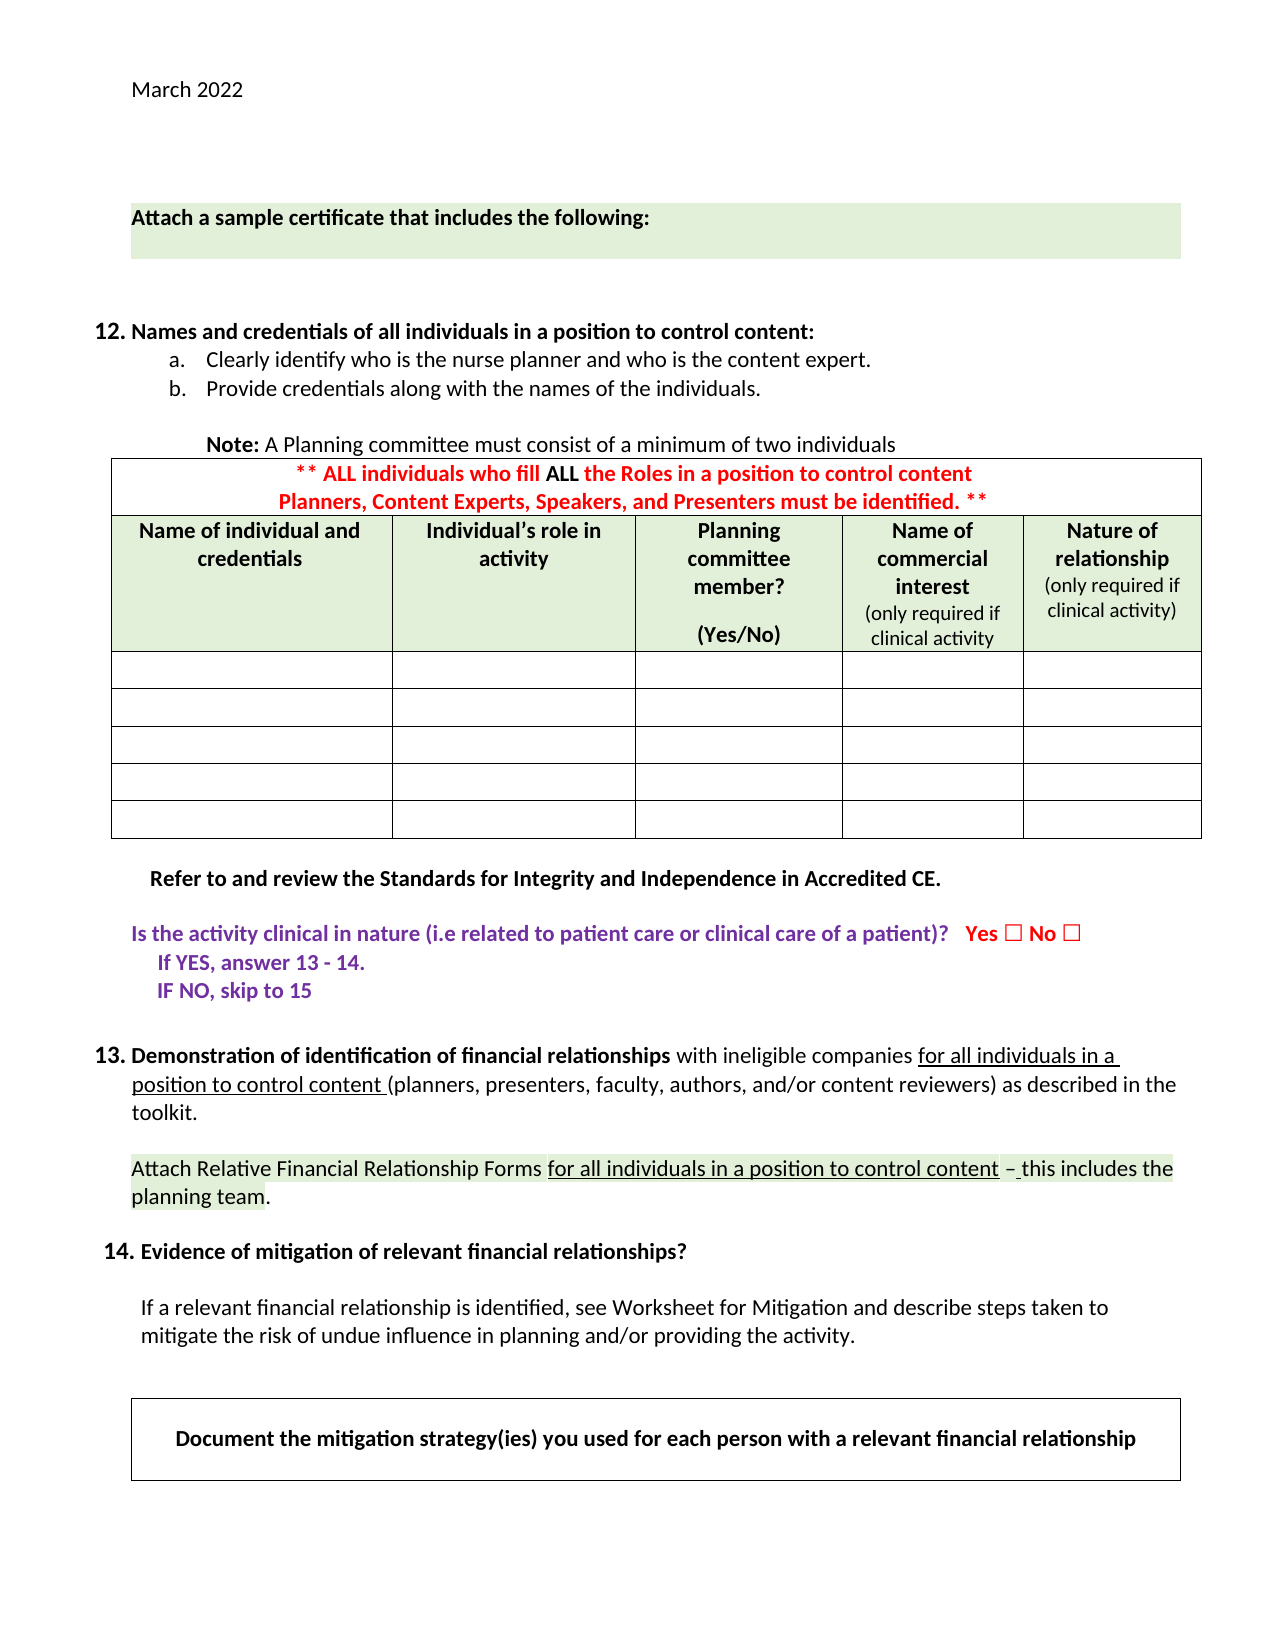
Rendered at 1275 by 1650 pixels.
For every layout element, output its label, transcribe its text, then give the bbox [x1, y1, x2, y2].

table_cell [1024, 727, 1201, 763]
table_cell [843, 652, 1023, 688]
list Provide credentials along with the names of the individuals. [169, 374, 1181, 402]
table_cell [393, 764, 635, 800]
table_cell [636, 652, 842, 688]
table_cell Planning committee member? (Yes/No) [636, 516, 842, 651]
table_cell [393, 652, 635, 688]
table_cell [393, 801, 635, 838]
table_cell Name of individual and credentials [112, 516, 392, 651]
table_cell [636, 801, 842, 838]
table_cell [112, 801, 392, 838]
table_cell [843, 801, 1023, 838]
table_header Document the mitigation strategy(ies) you used for each person with a relevant financial relationship [132, 1399, 1180, 1480]
table_cell [112, 727, 392, 763]
table_cell [843, 689, 1023, 726]
list Demonstration of identification of financial relationships with ineligible companies for all individuals in a position to control content (planners, presenters, faculty, authors, and/or content reviewers) as described in the toolkit. [94, 1039, 1181, 1126]
list Names and credentials of all individuals in a position to control content: [94, 315, 1181, 346]
table_cell [1024, 689, 1201, 726]
table_cell [843, 727, 1023, 763]
table_cell [1024, 764, 1201, 800]
table_cell [1024, 801, 1201, 838]
table_cell [843, 764, 1023, 800]
list Attach a sample certificate that includes the following: [131, 203, 1181, 231]
list Clearly identify who is the nurse planner and who is the content expert. [169, 346, 1181, 374]
table_cell [112, 689, 392, 726]
table_cell Nature of relationship (only required if clinical activity) [1024, 516, 1201, 651]
table_cell [112, 652, 392, 688]
list Note: A Planning committee must consist of a minimum of two individuals [206, 430, 1181, 458]
text Refer to and review the Standards for Integrity and Independence in Accredited CE. [150, 864, 1181, 892]
table_cell [636, 764, 842, 800]
table_cell Name of commercial interest (only required if clinical activity [843, 516, 1023, 651]
text Attach Relative Financial Relationship Forms for all individuals in a position to control content – this includes the planning team. [265, 1154, 1181, 1210]
table_cell [1024, 652, 1201, 688]
text Is the activity clinical in nature (i.e related to patient care or clinical care of a patient)? Yes No If YES, answer 13 - 14. IF NO, skip to 15 [131, 917, 1181, 1004]
table_cell [636, 727, 842, 763]
table_cell Individual’s role in activity [393, 516, 635, 651]
table_cell [112, 764, 392, 800]
table_cell [636, 689, 842, 726]
table_cell [393, 727, 635, 763]
table_cell [393, 689, 635, 726]
list If a relevant financial relationship is identified, see Worksheet for Mitigation and describe steps taken to mitigate the risk of undue influence in planning and/or providing the activity. [141, 1293, 1181, 1377]
list Evidence of mitigation of relevant financial relationships? [103, 1235, 1181, 1265]
table_header ** ALL individuals who fill ALL the Roles in a position to control content Planners, Content Experts, Speakers, and Presenters must be identified. ** [112, 459, 1201, 515]
